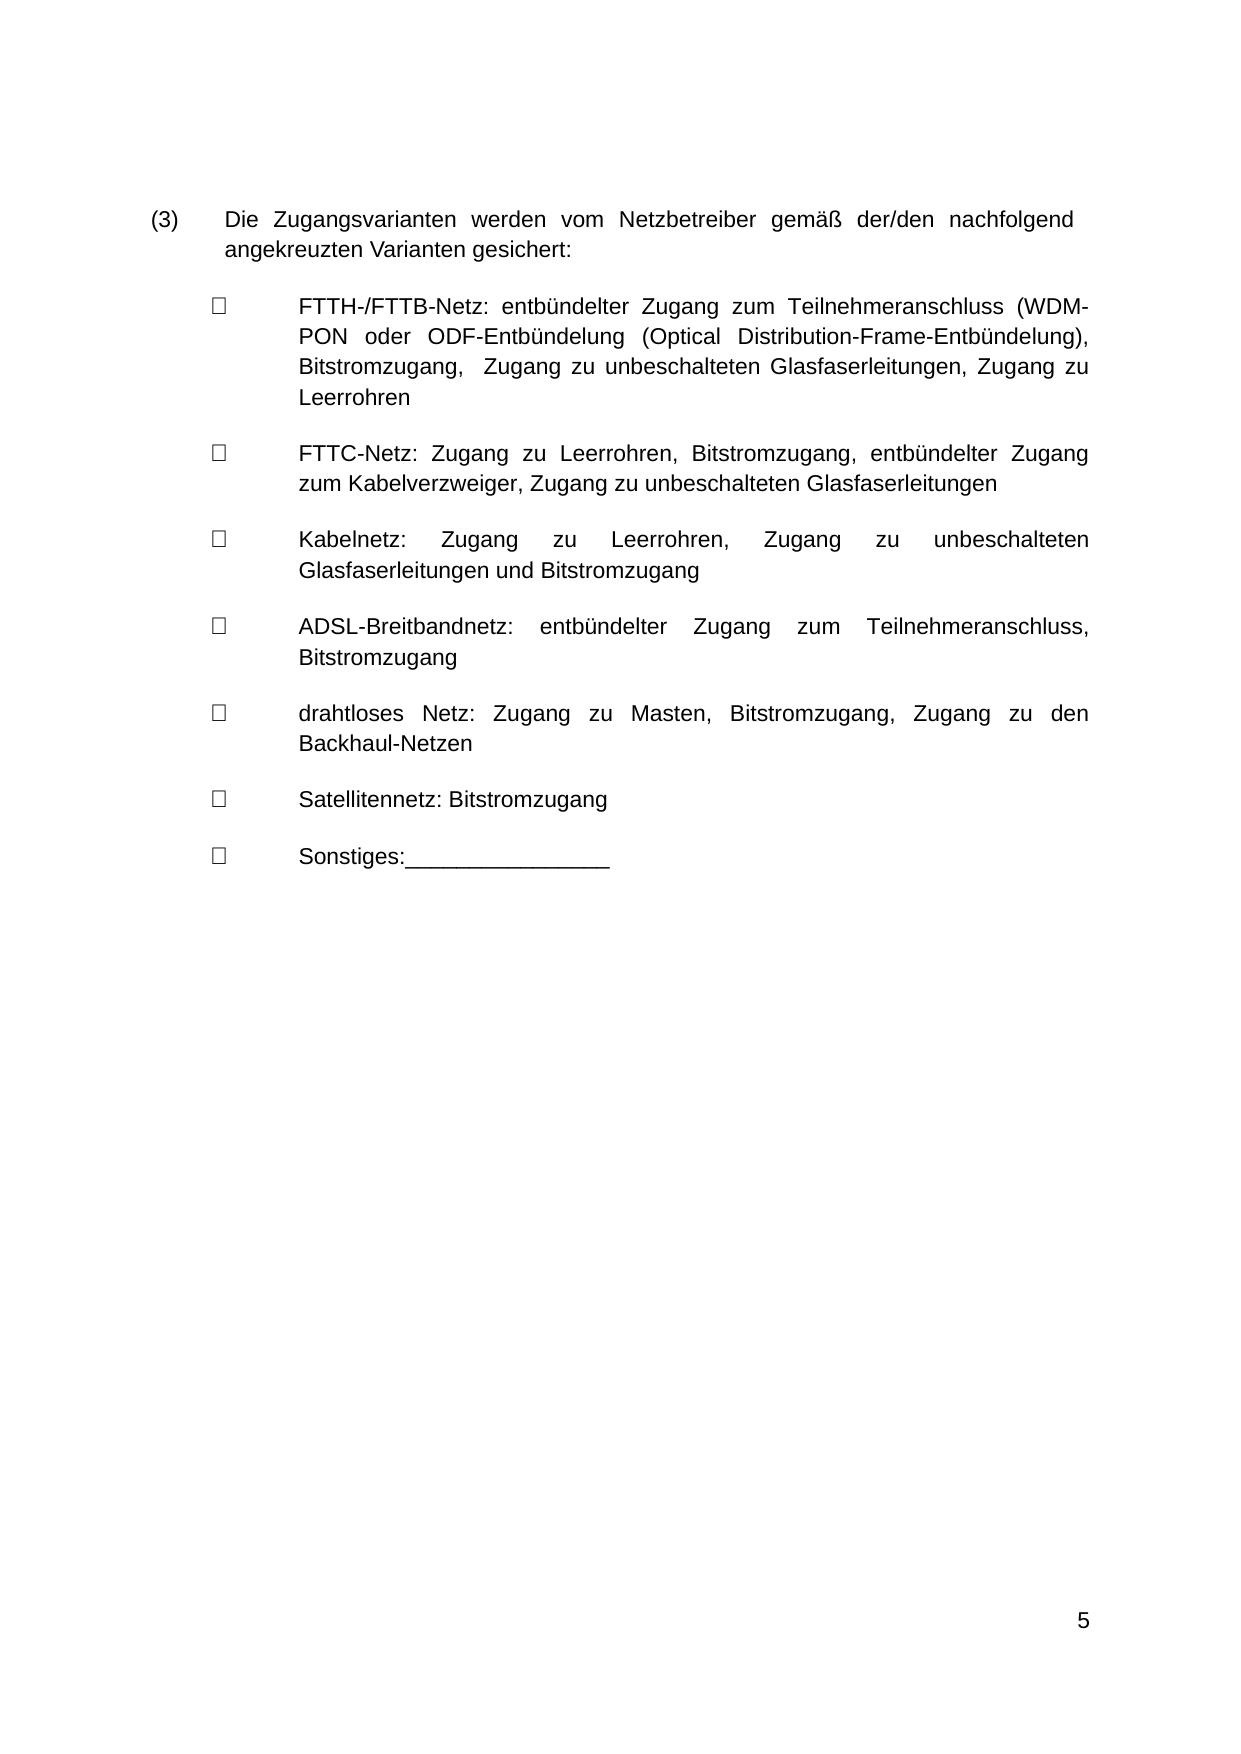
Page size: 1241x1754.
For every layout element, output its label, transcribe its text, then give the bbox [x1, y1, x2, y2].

subtitle Sonstiges:________________ [210, 842, 1089, 869]
subtitle (3) Die Zugangsvarianten werden vom Netzbetreiber gemäß der/den nachfolgend angekreuzten Varianten gesichert: [151, 206, 1089, 263]
subtitle drahtloses Netz: Zugang zu Masten, Bitstromzugang, Zugang zu den Backhaul-Netzen [210, 699, 1089, 756]
subtitle ADSL-Breitbandnetz: entbündelter Zugang zum Teilnehmeranschluss, Bitstromzugang [210, 612, 1089, 670]
subtitle FTTH-/FTTB-Netz: entbündelter Zugang zum Teilnehmeranschluss (WDM-PON oder ODF-Entbündelung (Optical Distribution-Frame-Entbündelung), Bitstromzugang, Zugang zu unbeschalteten Glasfaserleitungen, Zugang zu Leerrohren [210, 292, 1089, 410]
subtitle Kabelnetz: Zugang zu Leerrohren, Zugang zu unbeschalteten Glasfaserleitungen und Bitstromzugang [210, 525, 1089, 583]
subtitle FTTC-Netz: Zugang zu Leerrohren, Bitstromzugang, entbündelter Zugang zum Kabelverzweiger, Zugang zu unbeschalteten Glasfaserleitungen [210, 439, 1089, 496]
subtitle Satellitennetz: Bitstromzugang [210, 785, 1089, 813]
